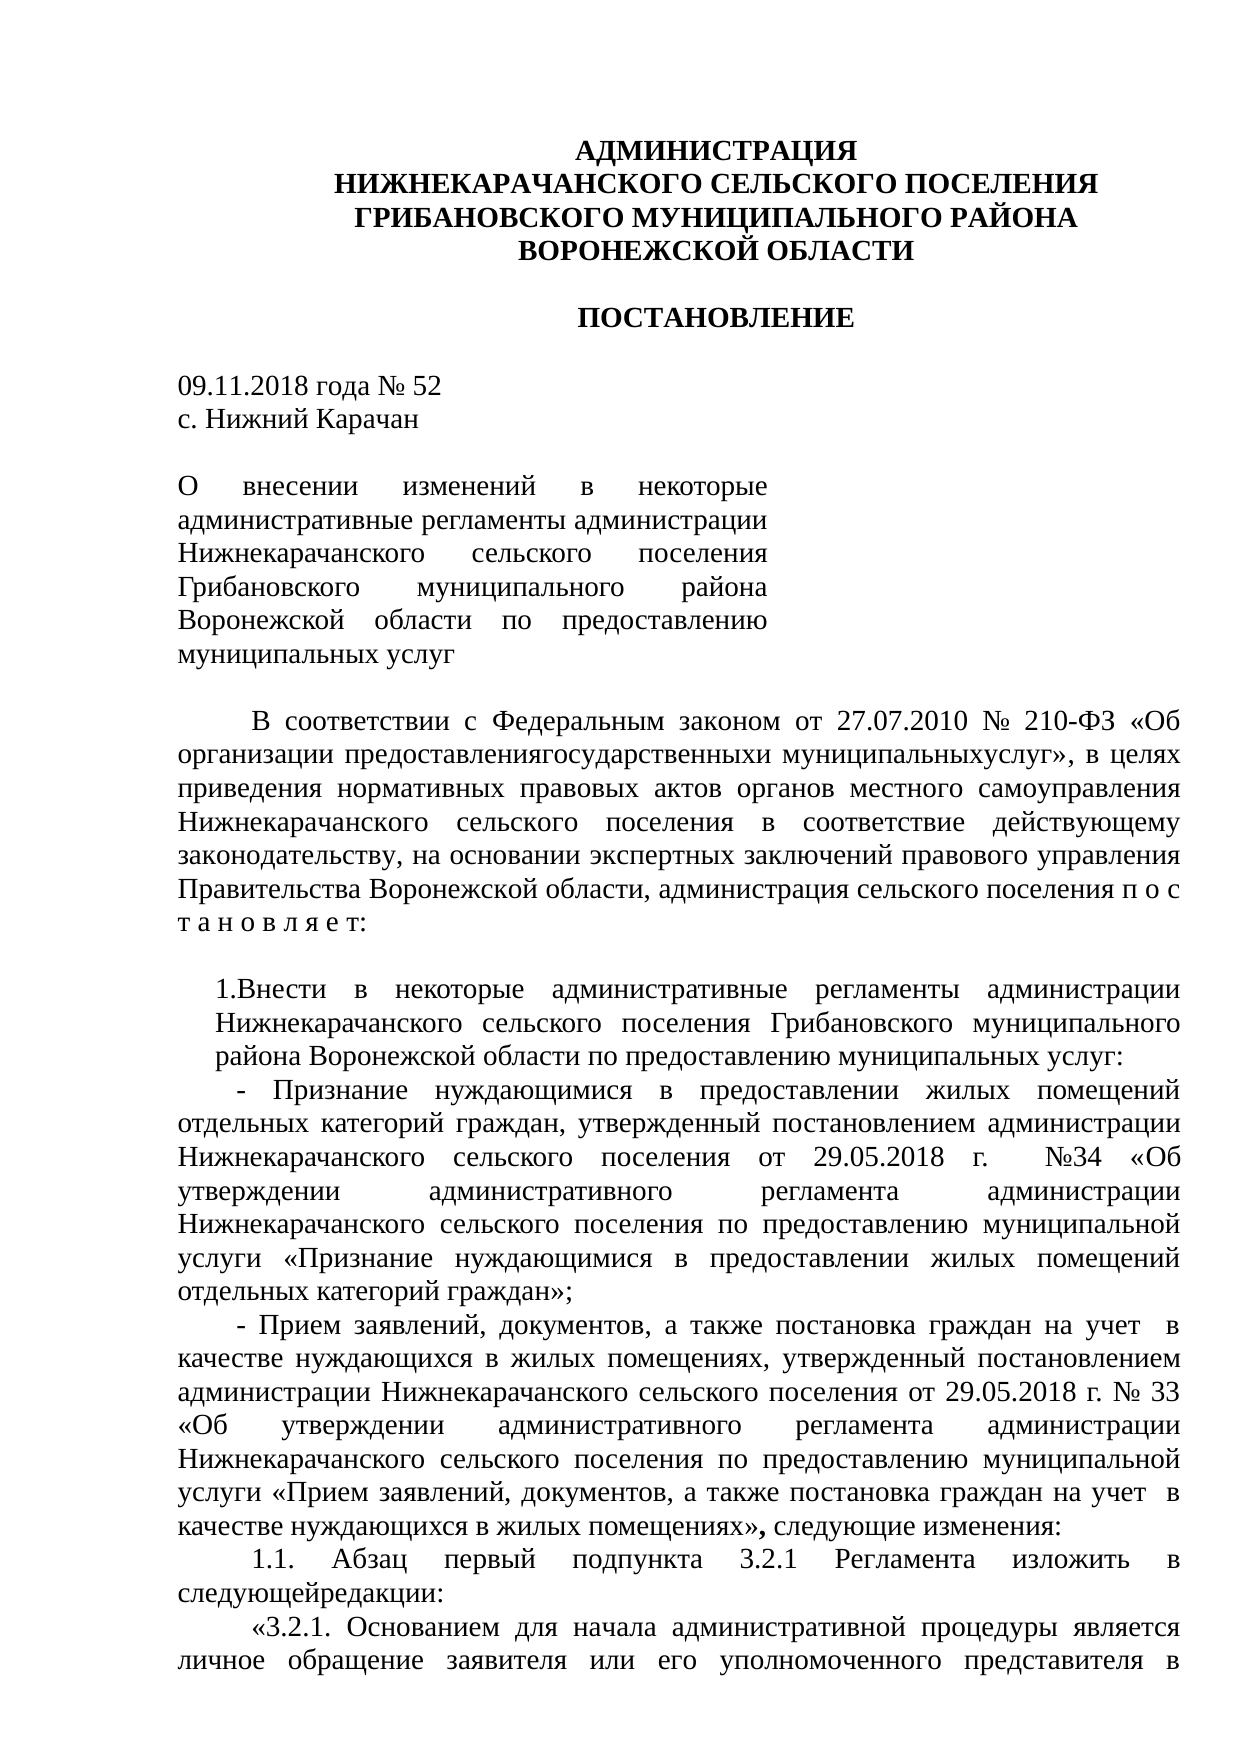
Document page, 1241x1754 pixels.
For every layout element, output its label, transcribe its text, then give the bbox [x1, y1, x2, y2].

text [177, 1609, 1181, 1676]
text НИЖНЕКАРАЧАНСКОГО СЕЛЬСКОГО ПОСЕЛЕНИЯ [177, 166, 1181, 200]
title - Признание нуждающимися в предоставлении жилых помещений отдельных категорий граждан, утвержденный постановлением администрации Нижнекарачанского сельского поселения от 29.05.2018 г. №34 «Об утверждении административного регламента администрации Нижнекарачанского сельского поселения по предоставлению муниципальной услуги «Признание нуждающимися в предоставлении жилых помещений отдельных категорий граждан»; [177, 1072, 1181, 1307]
title - Прием заявлений, документов, а также постановка граждан на учет в качестве нуждающихся в жилых помещениях, утвержденный постановлением администрации Нижнекарачанского сельского поселения от 29.05.2018 г. № 33 «Об утверждении административного регламента администрации Нижнекарачанского сельского поселения по предоставлению муниципальной услуги «Прием заявлений, документов, а также постановка граждан на учет в качестве нуждающихся в жилых помещениях», следующие изменения: [177, 1307, 1181, 1542]
title О внесении изменений в некоторые административные регламенты администрации Нижнекарачанского сельского поселения Грибановского муниципального района Воронежской области по предоставлению муниципальных услуг [177, 468, 768, 669]
text АДМИНИСТРАЦИЯ [177, 133, 1181, 166]
text 09.11.2018 года № 52 [177, 368, 1181, 401]
title 1.Внести в некоторые административные регламенты администрации Нижнекарачанского сельского поселения Грибановского муниципального района Воронежской области по предоставлению муниципальных услуг: [215, 971, 1181, 1072]
text ГРИБАНОВСКОГО МУНИЦИПАЛЬНОГО РАЙОНА [177, 200, 1181, 233]
text ВОРОНЕЖСКОЙ ОБЛАСТИ [177, 233, 1181, 267]
text 1.1. Абзац первый подпункта 3.2.1 Регламента изложить в следующейредакции: [177, 1542, 1181, 1609]
text с. Нижний Карачан [177, 401, 1181, 435]
text ПОСТАНОВЛЕНИЕ [177, 301, 1181, 334]
text В соответствии с Федеральным законом от 27.07.2010 № 210-ФЗ «Об организации предоставлениягосударственныхи муниципальныхуслуг», в целях приведения нормативных правовых актов органов местного самоуправления Нижнекарачанского сельского поселения в соответствие действующему законодательству, на основании экспертных заключений правового управления Правительства Воронежской области, администрация сельского поселения п о с т а н о в л я е т: [177, 703, 1181, 938]
